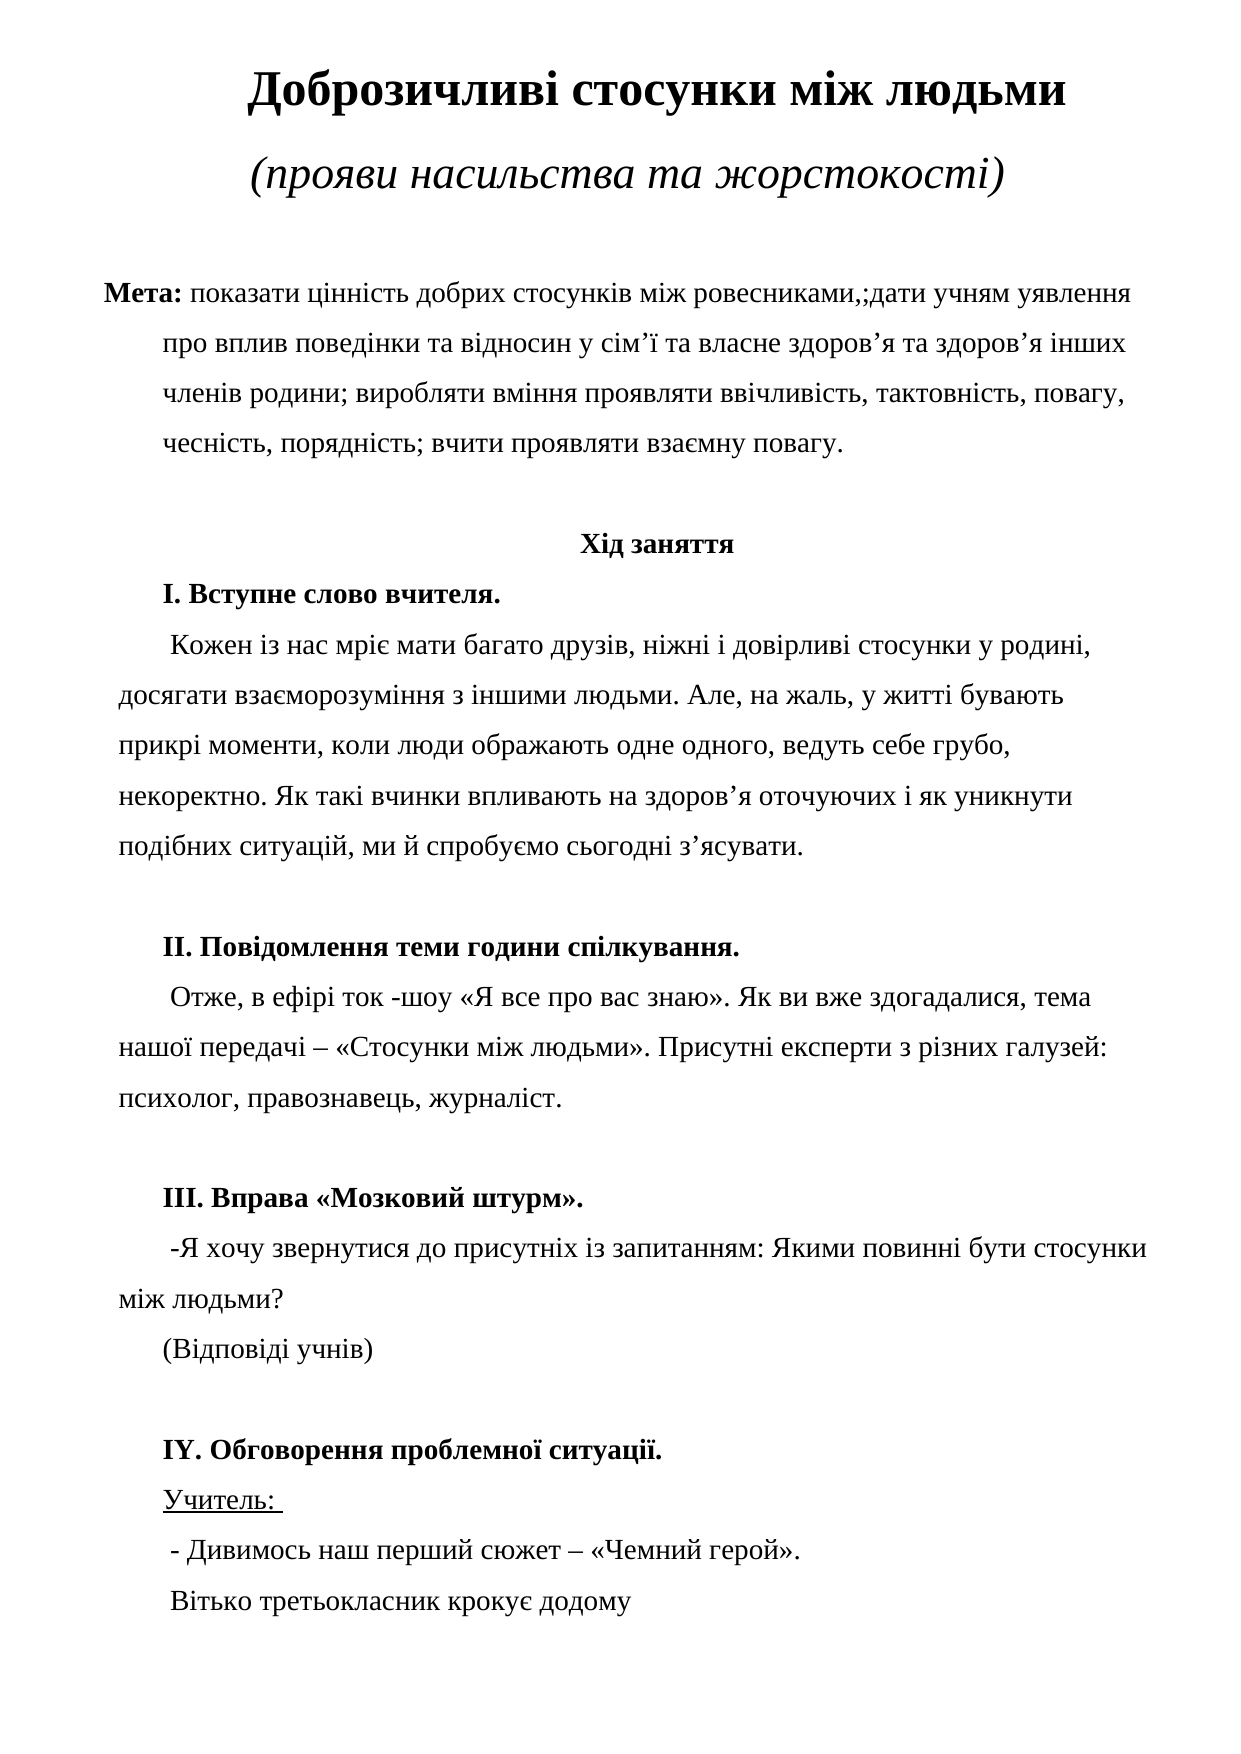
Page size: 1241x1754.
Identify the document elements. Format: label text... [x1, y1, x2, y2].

text (Відповіді учнів) [118, 1331, 1152, 1365]
text Мета: показати цінність добрих стосунків між ровесниками,;дати учням уявлення про вплив поведінки та відносин у сім’ї та власне здоров’я та здоров’я інших членів родини; виробляти вміння проявляти ввічливість, тактовність, повагу, чесність, порядність; вчити проявляти взаємну повагу. [103, 275, 1152, 459]
text (прояви насильства та жорстокості) [103, 145, 1152, 198]
text ІІ. Повідомлення теми години спілкування. [118, 929, 1152, 962]
text ІY. Обговорення проблемної ситуації. [118, 1432, 1152, 1465]
text Доброзичливі стосунки між людьми [118, 59, 1152, 117]
text І. Вступне слово вчителя. [118, 577, 1152, 610]
text - Дивимось наш перший сюжет – «Чемний герой». [118, 1532, 1152, 1566]
text Отже, в ефірі ток -шоу «Я все про вас знаю». Як ви вже здогадалися, тема нашої передачі – «Стосунки між людьми». Присутні експерти з різних галузей: психолог, правознавець, журналіст. [118, 979, 1152, 1113]
text Хід заняття [118, 526, 1152, 560]
text Кожен із нас мріє мати багато друзів, ніжні і довірливі стосунки у родині, досягати взаєморозуміння з іншими людьми. Але, на жаль, у житті бувають прикрі моменти, коли люди ображають одне одного, ведуть себе грубо, некоректно. Як такі вчинки впливають на здоров’я оточуючих і як уникнути подібних ситуацій, ми й спробуємо сьогодні з’ясувати. [118, 627, 1152, 862]
text ІІІ. Вправа «Мозковий штурм». [118, 1180, 1152, 1214]
text Учитель: [118, 1482, 1152, 1516]
text Вітько третьокласник крокує додому [118, 1583, 1152, 1616]
text -Я хочу звернутися до присутніх із запитанням: Якими повинні бути стосунки між людьми? [118, 1231, 1152, 1314]
